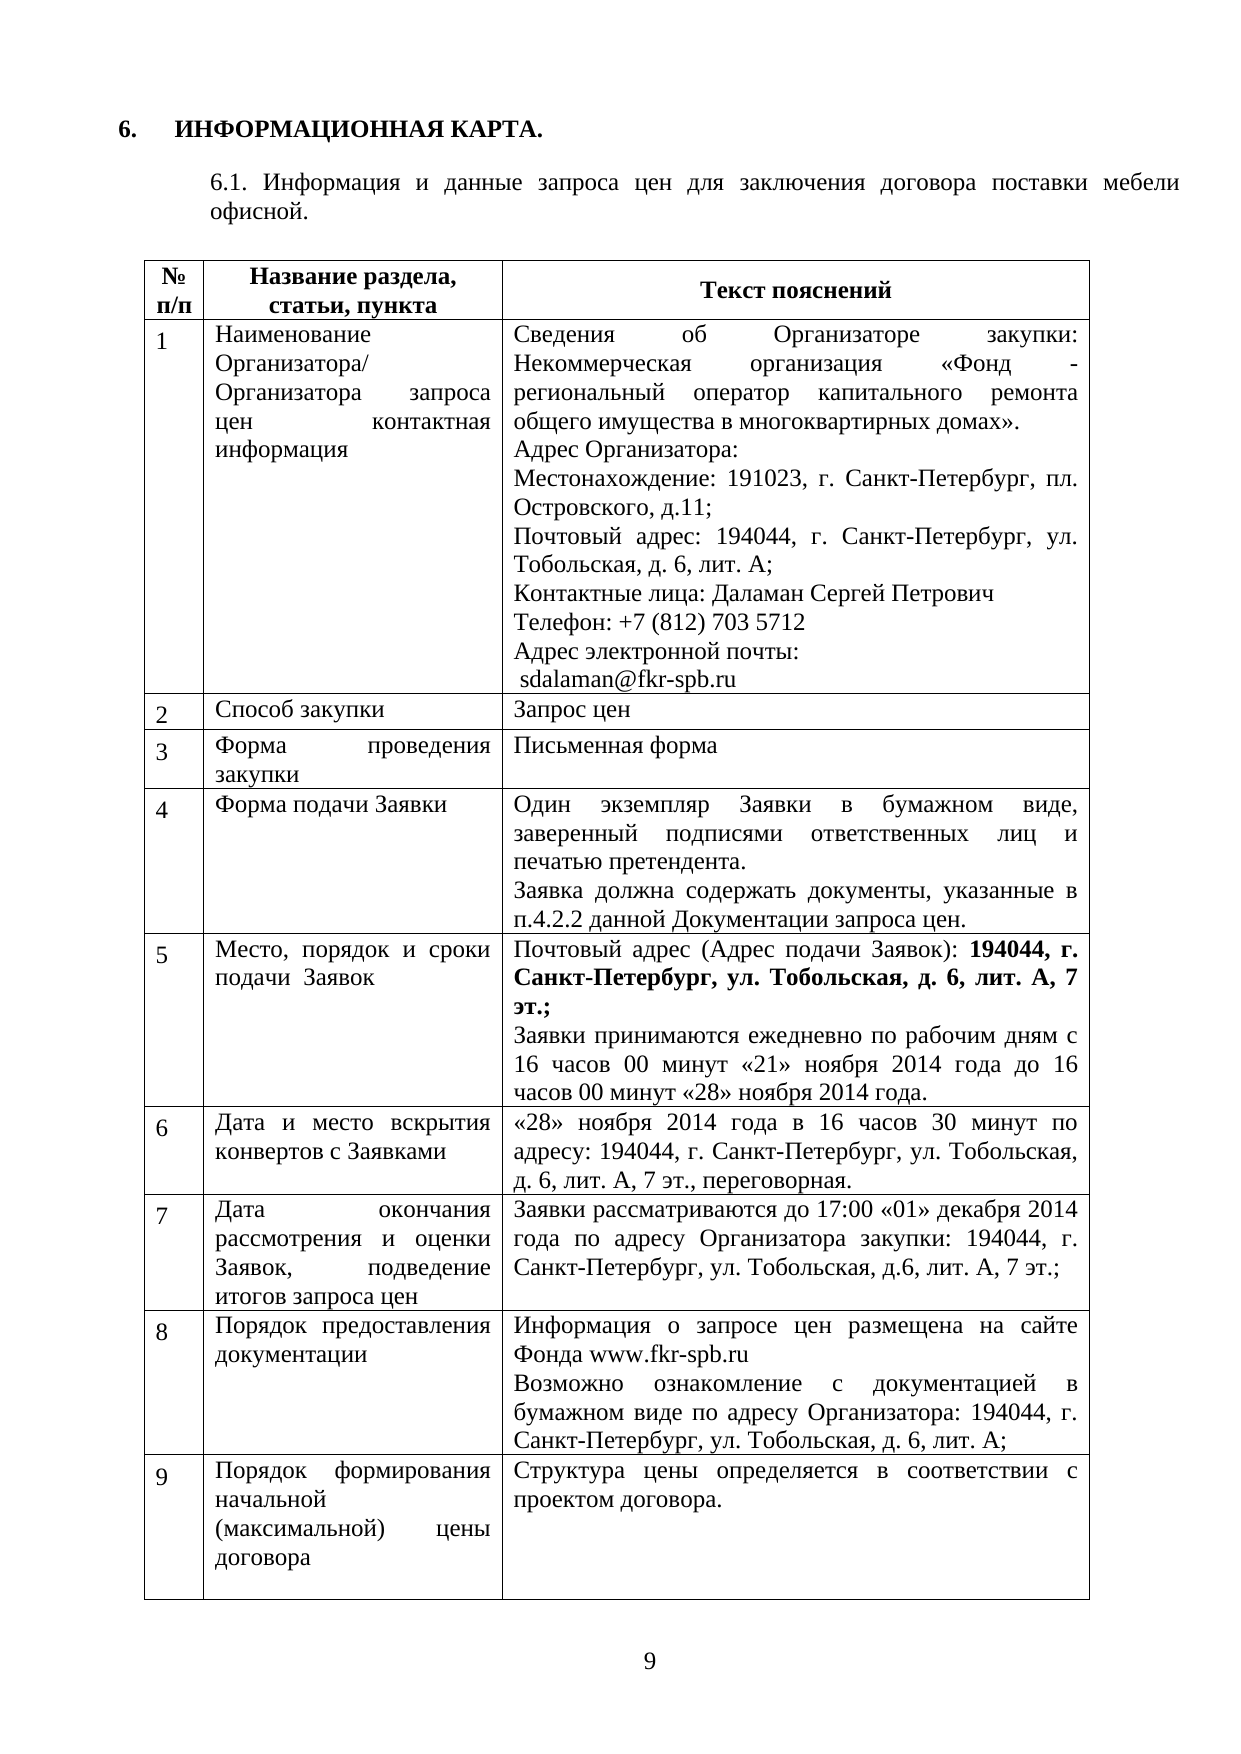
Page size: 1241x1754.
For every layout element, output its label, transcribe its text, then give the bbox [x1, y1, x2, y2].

table_cell Письменная форма [503, 730, 1089, 788]
table_cell Дата и место вскрытия конвертов с Заявками [204, 1107, 502, 1193]
table_cell «28» ноября 2014 года в 16 часов 30 минут по адресу: 194044, г. Санкт-Петербург, ул. Тобольская, д. 6, лит. А, 7 эт., переговорная. [503, 1107, 1089, 1193]
table_cell 9 [145, 1455, 203, 1599]
table_cell Порядок формирования начальной (максимальной) цены договора [204, 1455, 502, 1599]
table_cell 1 [145, 320, 203, 693]
table_cell Один экземпляр Заявки в бумажном виде, заверенный подписями ответственных лиц и печатью претендента. Заявка должна содержать документы, указанные в п.4.2.2 данной Документации запроса цен. [503, 789, 1089, 933]
table_cell Способ закупки [204, 694, 502, 729]
table_cell 7 [145, 1195, 203, 1309]
table_cell 4 [145, 789, 203, 933]
table_cell Дата окончания рассмотрения и оценки Заявок, подведение итогов запроса цен [204, 1195, 502, 1309]
table_cell Место, порядок и сроки подачи Заявок [204, 934, 502, 1106]
table_cell 5 [145, 934, 203, 1106]
table_cell Порядок предоставления документации [204, 1311, 502, 1454]
table_cell Форма подачи Заявки [204, 789, 502, 933]
table_cell Почтовый адрес (Адрес подачи Заявок): 194044, г. Санкт-Петербург, ул. Тобольская, д. 6, лит. А, 7 эт.; Заявки принимаются ежедневно по рабочим дням с 16 часов 00 минут «21» ноября 2014 года до 16 часов 00 минут «28» ноября 2014 года. [503, 934, 1089, 1106]
table_cell 3 [145, 730, 203, 788]
table_cell Сведения об Организаторе закупки: Некоммерческая организация «Фонд - региональный оператор капитального ремонта общего имущества в многоквартирных домах». Адрес Организатора: Местонахождение: 191023, г. Санкт-Петербург, пл. Островского, д.11; Почтовый адрес: 194044, г. Санкт-Петербург, ул. Тобольская, д. 6, лит. А; Контактные лица: Даламан Сергей Петрович Телефон: +7 (812) 703 5712 Адрес электронной почты: sdalaman@fkr-spb.ru [503, 320, 1089, 693]
table_cell Наименование Организатора/ Организатора запроса цен контактная информация [204, 320, 502, 693]
table_header Текст пояснений [503, 261, 1089, 318]
table_cell Запрос цен [503, 694, 1089, 729]
table_header Название раздела, статьи, пункта [204, 261, 502, 318]
table_header № п/п [145, 261, 203, 318]
table_cell Заявки рассматриваются до 17:00 «01» декабря 2014 года по адресу Организатора закупки: 194044, г. Санкт-Петербург, ул. Тобольская, д.6, лит. А, 7 эт.; [503, 1195, 1089, 1309]
text 6.1. Информация и данные запроса цен для заключения договора поставки мебели офисной. [210, 167, 1181, 225]
table_cell Форма проведения закупки [204, 730, 502, 788]
table_cell 8 [145, 1311, 203, 1454]
table_cell Структура цены определяется в соответствии с проектом договора. [503, 1455, 1089, 1599]
table_cell 2 [145, 694, 203, 729]
subtitle ИНФОРМАЦИОННАЯ КАРТА. [118, 114, 1181, 142]
table_cell Информация о запросе цен размещена на сайте Фонда www.fkr-spb.ru Возможно ознакомление с документацией в бумажном виде по адресу Организатора: 194044, г. Санкт-Петербург, ул. Тобольская, д. 6, лит. А; [503, 1311, 1089, 1454]
table_cell 6 [145, 1107, 203, 1193]
